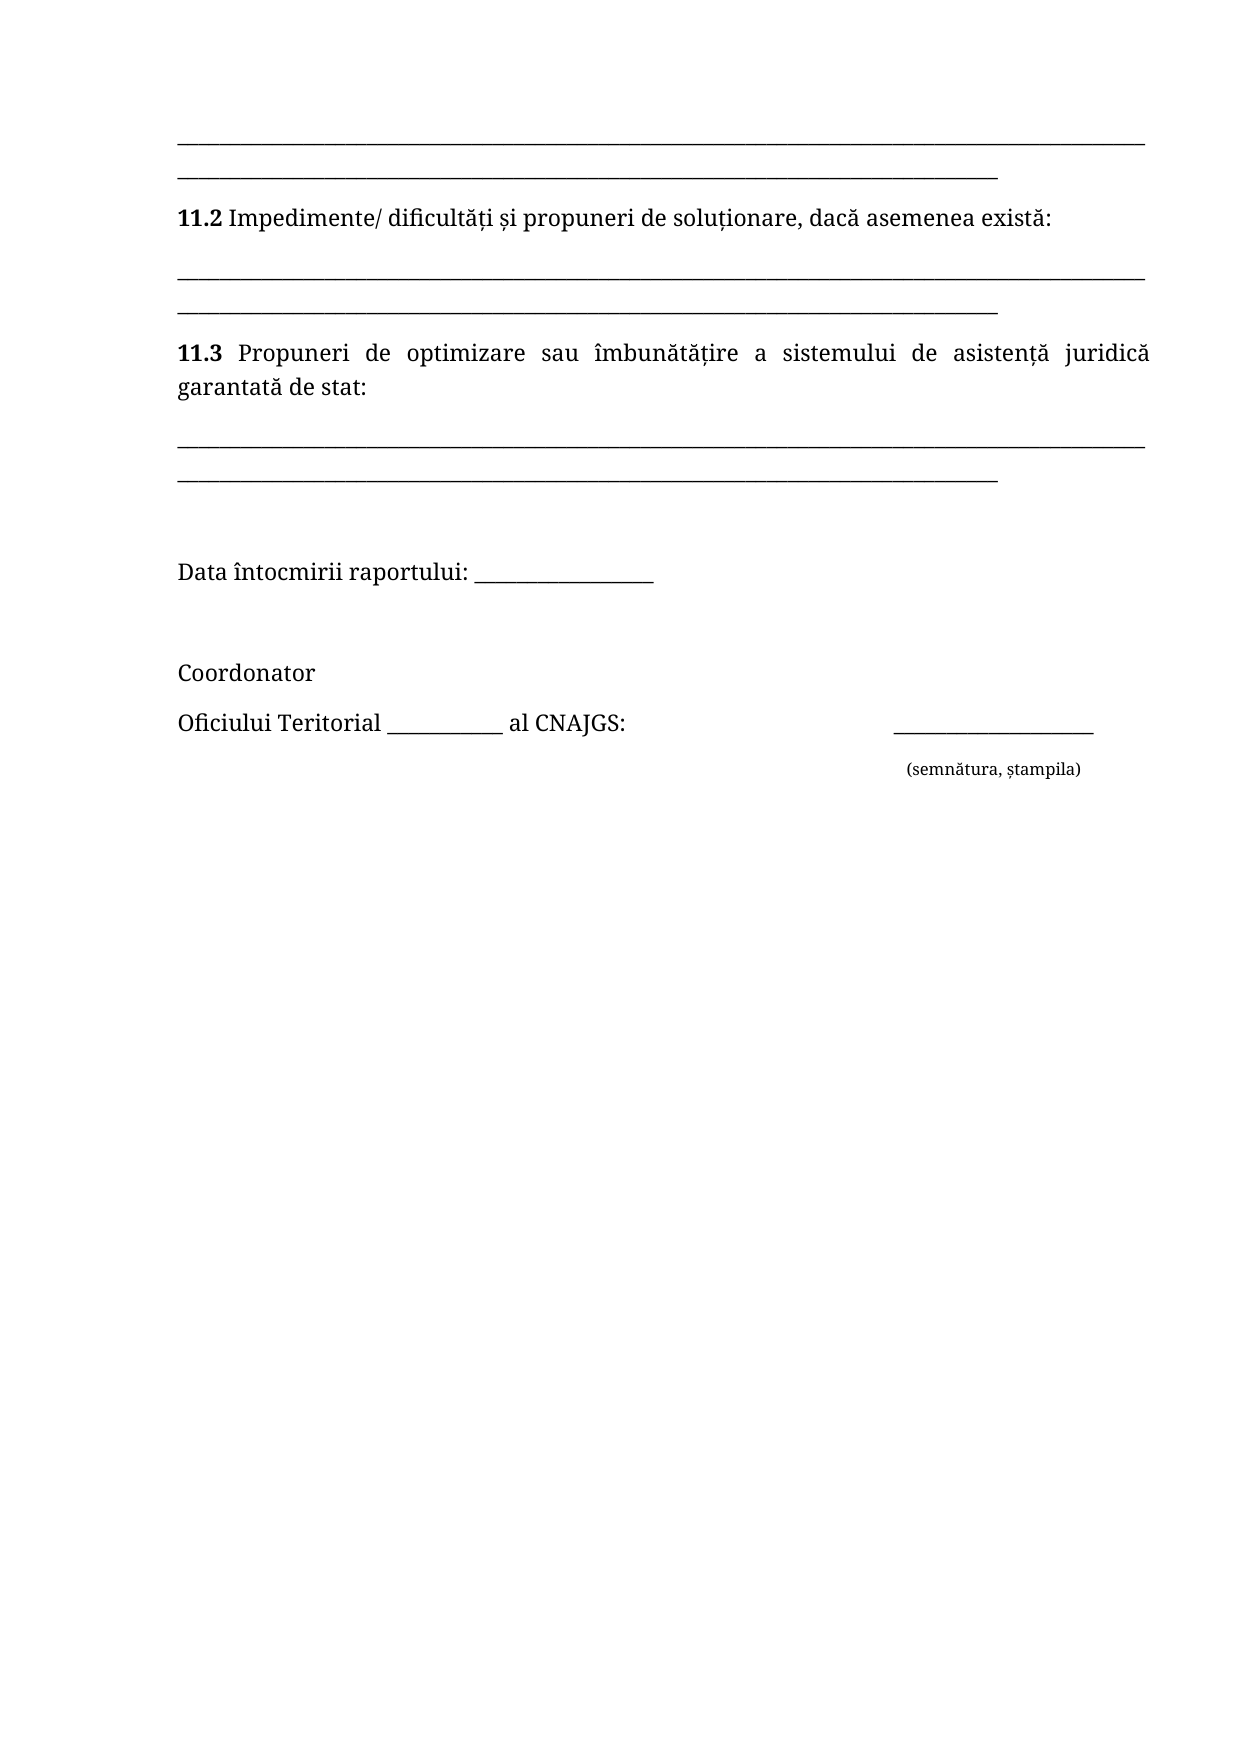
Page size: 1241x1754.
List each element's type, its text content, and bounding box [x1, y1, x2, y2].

text __________________________________________________________________________________________________________________________________________________________________________ [177, 253, 1152, 318]
text (semnătura, ștampila) [177, 757, 1152, 780]
text __________________________________________________________________________________________________________________________________________________________________________ [177, 118, 1152, 183]
text Coordonator [177, 656, 1152, 688]
text 11.3 Propuneri de optimizare sau îmbunătățire a sistemului de asistență juridică garantată de stat: [177, 337, 1152, 402]
text 11.2 Impedimente/ dificultăți și propuneri de soluționare, dacă asemenea există: [177, 202, 1152, 233]
text __________________________________________________________________________________________________________________________________________________________________________ [177, 421, 1152, 486]
text Data întocmirii raportului: _________________ [177, 556, 1152, 587]
text Oficiului Teritorial ___________ al CNAJGS: ___________________ [177, 707, 1152, 738]
